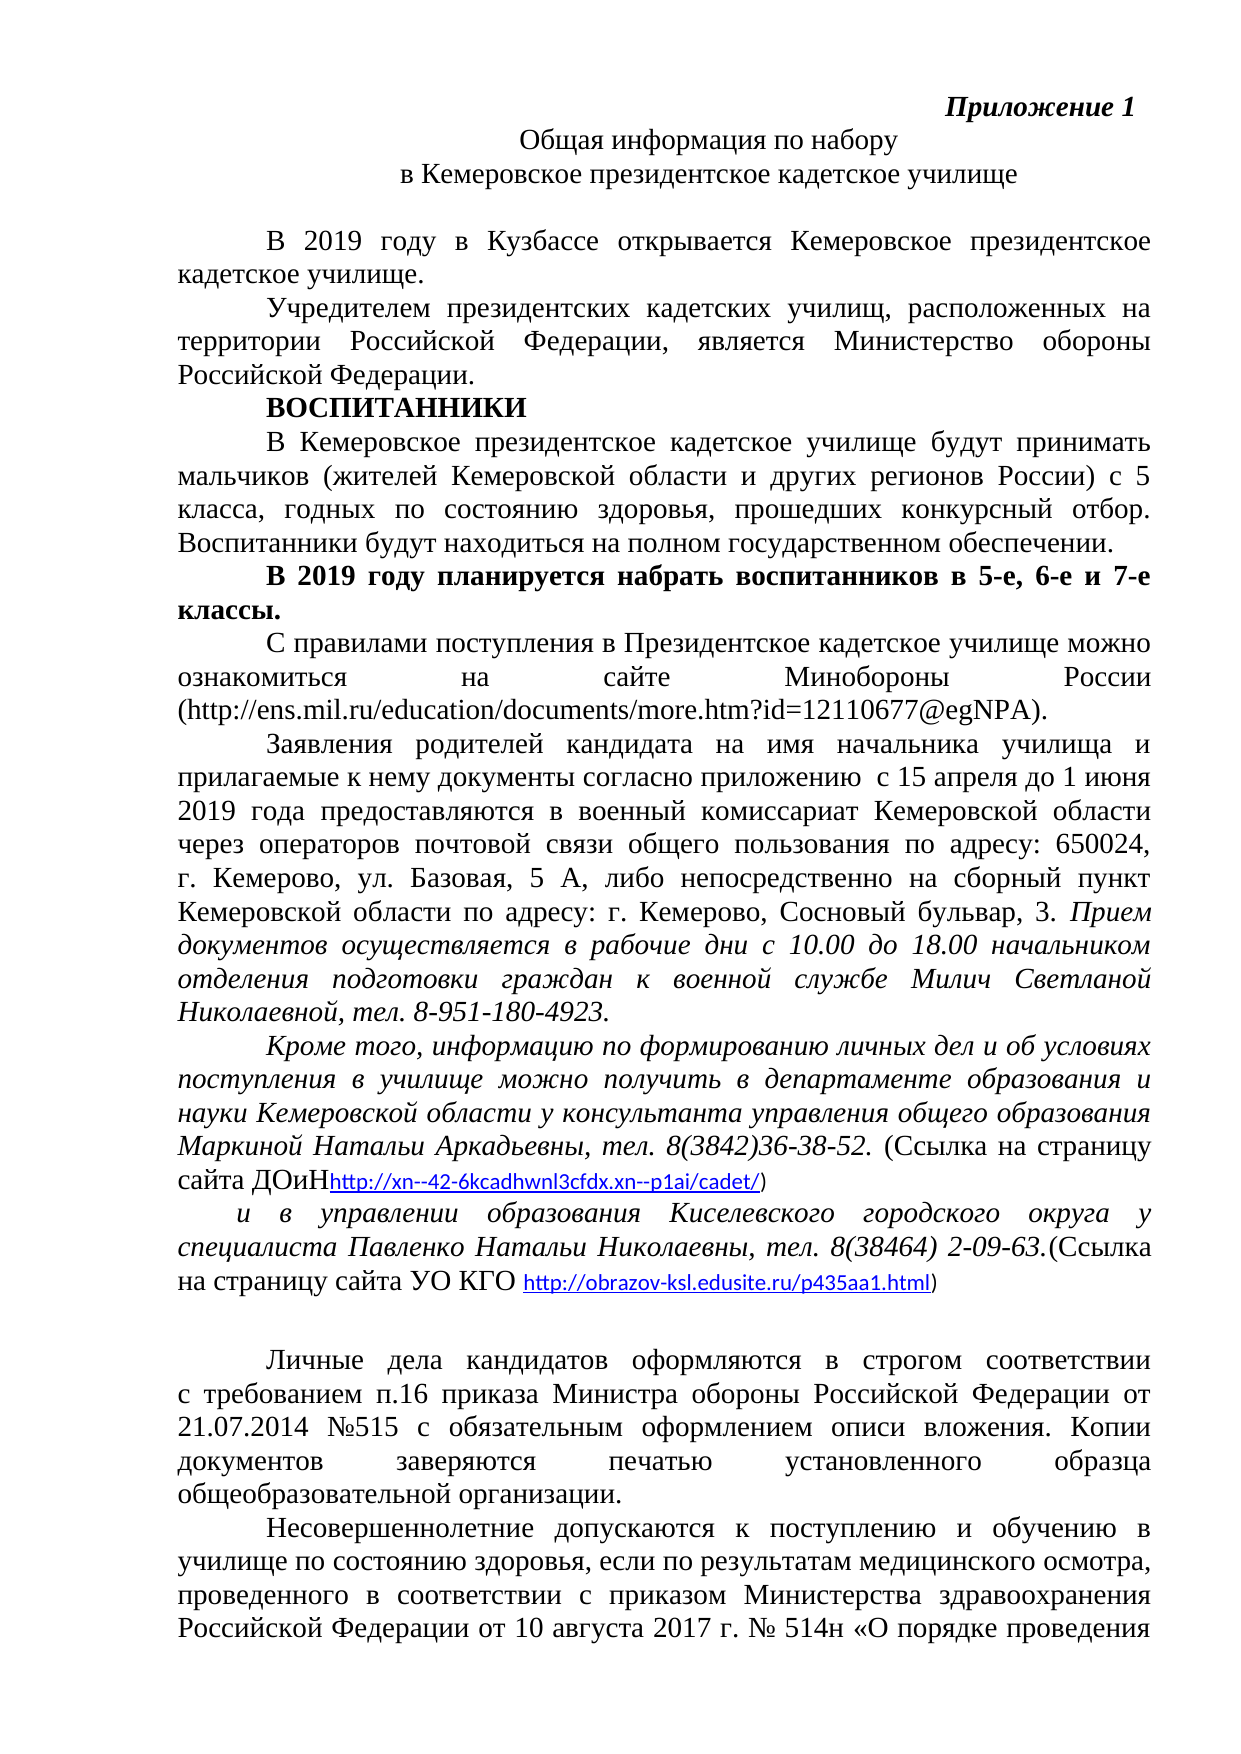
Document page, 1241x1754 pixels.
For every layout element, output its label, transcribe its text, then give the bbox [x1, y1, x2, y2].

text и в управлении образования Киселевского городского округа у специалиста Павленко Натальи Николаевны, тел. 8(38464) 2-09-63.(Ссылка на страницу сайта УО КГО http://obrazov-ksl.edusite.ru/p435aa1.html) [177, 1196, 1152, 1296]
text ВОСПИТАННИКИ [177, 391, 1152, 424]
text С правилами поступления в Президентское кадетское училище можно ознакомиться на сайте Минобороны России (http://ens.mil.ru/education/documents/more.htm?id=12110677@egNPA). [177, 625, 1152, 726]
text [177, 1510, 1152, 1644]
text Приложение 1 [177, 89, 1152, 122]
text Учредителем президентских кадетских училищ, расположенных на территории Российской Федерации, является Министерство обороны Российской Федерации. [177, 290, 1152, 391]
text Заявления родителей кандидата на имя начальника училища и прилагаемые к нему документы согласно приложению с 15 апреля до 1 июня 2019 года предоставляются в военный комиссариат Кемеровской области через операторов почтовой связи общего пользования по адресу: 650024, г. Кемерово, ул. Базовая, 5 А, либо непосредственно на сборный пункт Кемеровской области по адресу: г. Кемерово, Сосновый бульвар, 3. Прием документов осуществляется в рабочие дни с 10.00 до 18.00 начальником отделения подготовки граждан к военной службе Милич Светланой Николаевной, тел. 8-951-180-4923. [177, 726, 1152, 1028]
text Кроме того, информацию по формированию личных дел и об условиях поступления в училище можно получить в департаменте образования и науки Кемеровской области у консультанта управления общего образования Маркиной Натальи Аркадьевны, тел. 8(3842)36-38-52. (Ссылка на страницу сайта ДОиНhttp://xn--42-6kcadhwnl3cfdx.xn--p1ai/cadet/) [177, 1028, 1152, 1196]
text Личные дела кандидатов оформляются в строгом соответствии с требованием п.16 приказа Министра обороны Российской Федерации от 21.07.2014 №515 с обязательным оформлением описи вложения. Копии документов заверяются печатью установленного образца общеобразовательной организации. [177, 1342, 1152, 1510]
text в Кемеровское президентское кадетское училище [177, 156, 1152, 189]
text В 2019 году в Кузбассе открывается Кемеровское президентское кадетское училище. [177, 223, 1152, 290]
text В Кемеровское президентское кадетское училище будут принимать мальчиков (жителей Кемеровской области и других регионов России) с 5 класса, годных по состоянию здоровья, прошедших конкурсный отбор. Воспитанники будут находиться на полном государственном обеспечении. [177, 424, 1152, 558]
text В 2019 году планируется набрать воспитанников в 5-е, 6-е и 7-е классы. [177, 558, 1152, 625]
text Общая информация по набору [177, 122, 1152, 156]
